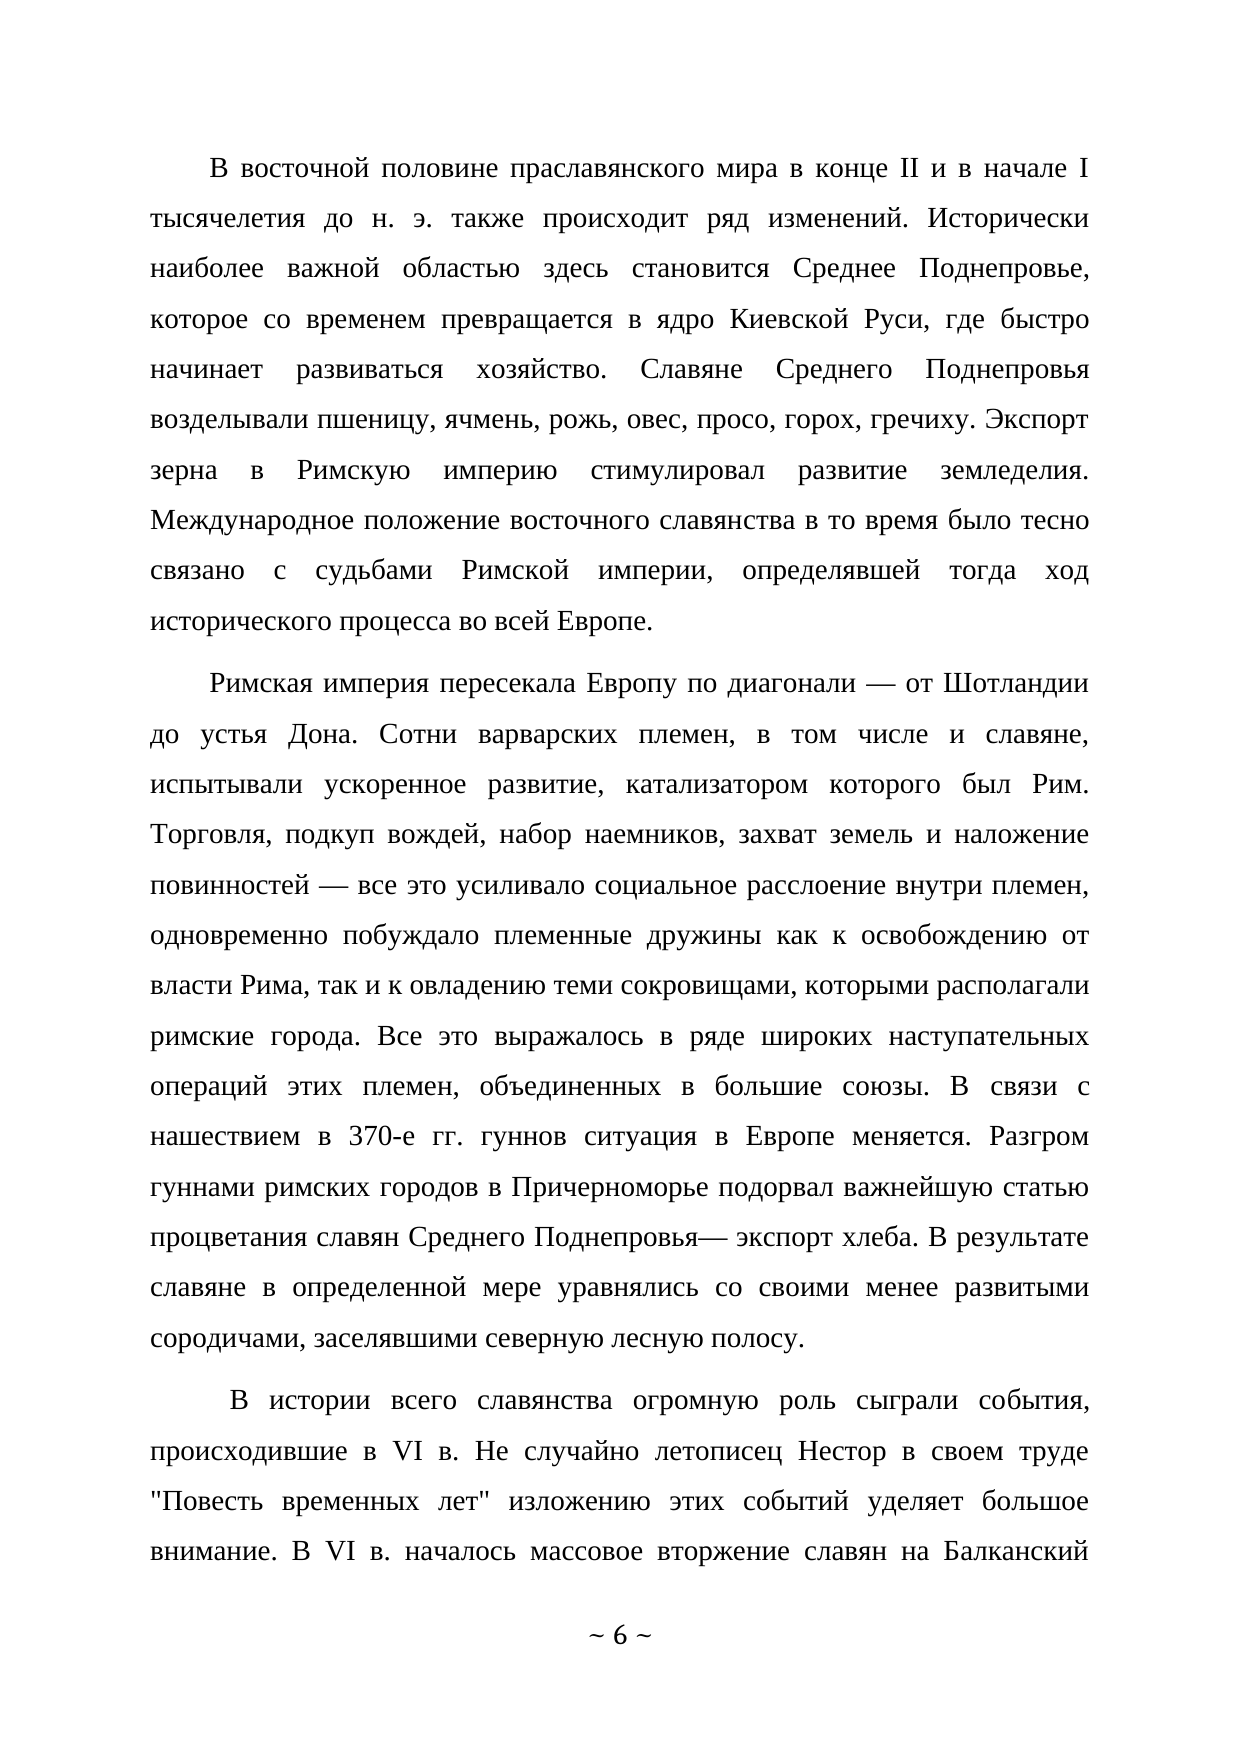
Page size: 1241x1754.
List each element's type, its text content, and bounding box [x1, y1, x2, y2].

text Римская империя пересекала Европу по диагонали — от Шотландии до устья Дона. Сотни варварских племен, в том числе и славяне, испытывали ускоренное развитие, катализатором которого был Рим. Торговля, подкуп вождей, набор наемников, захват земель и наложение повинностей — все это усиливало социальное расслоение внутри племен, одновременно побуждало племенные дружины как к освобождению от власти Рима, так и к овладению теми сокровищами, которыми располагали римские города. Все это выражалось в ряде широких наступательных операций этих племен, объединенных в большие союзы. В связи с нашествием в 370-е гг. гуннов ситуация в Европе меняется. Разгром гуннами римских городов в Причерноморье подорвал важнейшую статью процветания славян Среднего Поднепровья— экспорт хлеба. В результате славяне в определенной мере уравнялись со своими менее развитыми сородичами, заселявшими северную лесную полосу. [150, 666, 1090, 1353]
text В восточной половине праславянского мира в конце II и в начале I тысячелетия до н. э. также происходит ряд изменений. Исторически наиболее важной областью здесь становится Среднее Поднепровье, которое со временем превращается в ядро Киевской Руси, где быстро начинает развиваться хозяйство. Славяне Среднего Поднепровья возделывали пшеницу, ячмень, рожь, овес, просо, горох, гречиху. Экспорт зерна в Римскую империю стимулировал развитие земледелия. Международное положение восточного славянства в то время было тесно связано с судьбами Римской империи, определявшей тогда ход исторического процесса во всей Европе. [150, 150, 1090, 636]
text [150, 1382, 1090, 1567]
